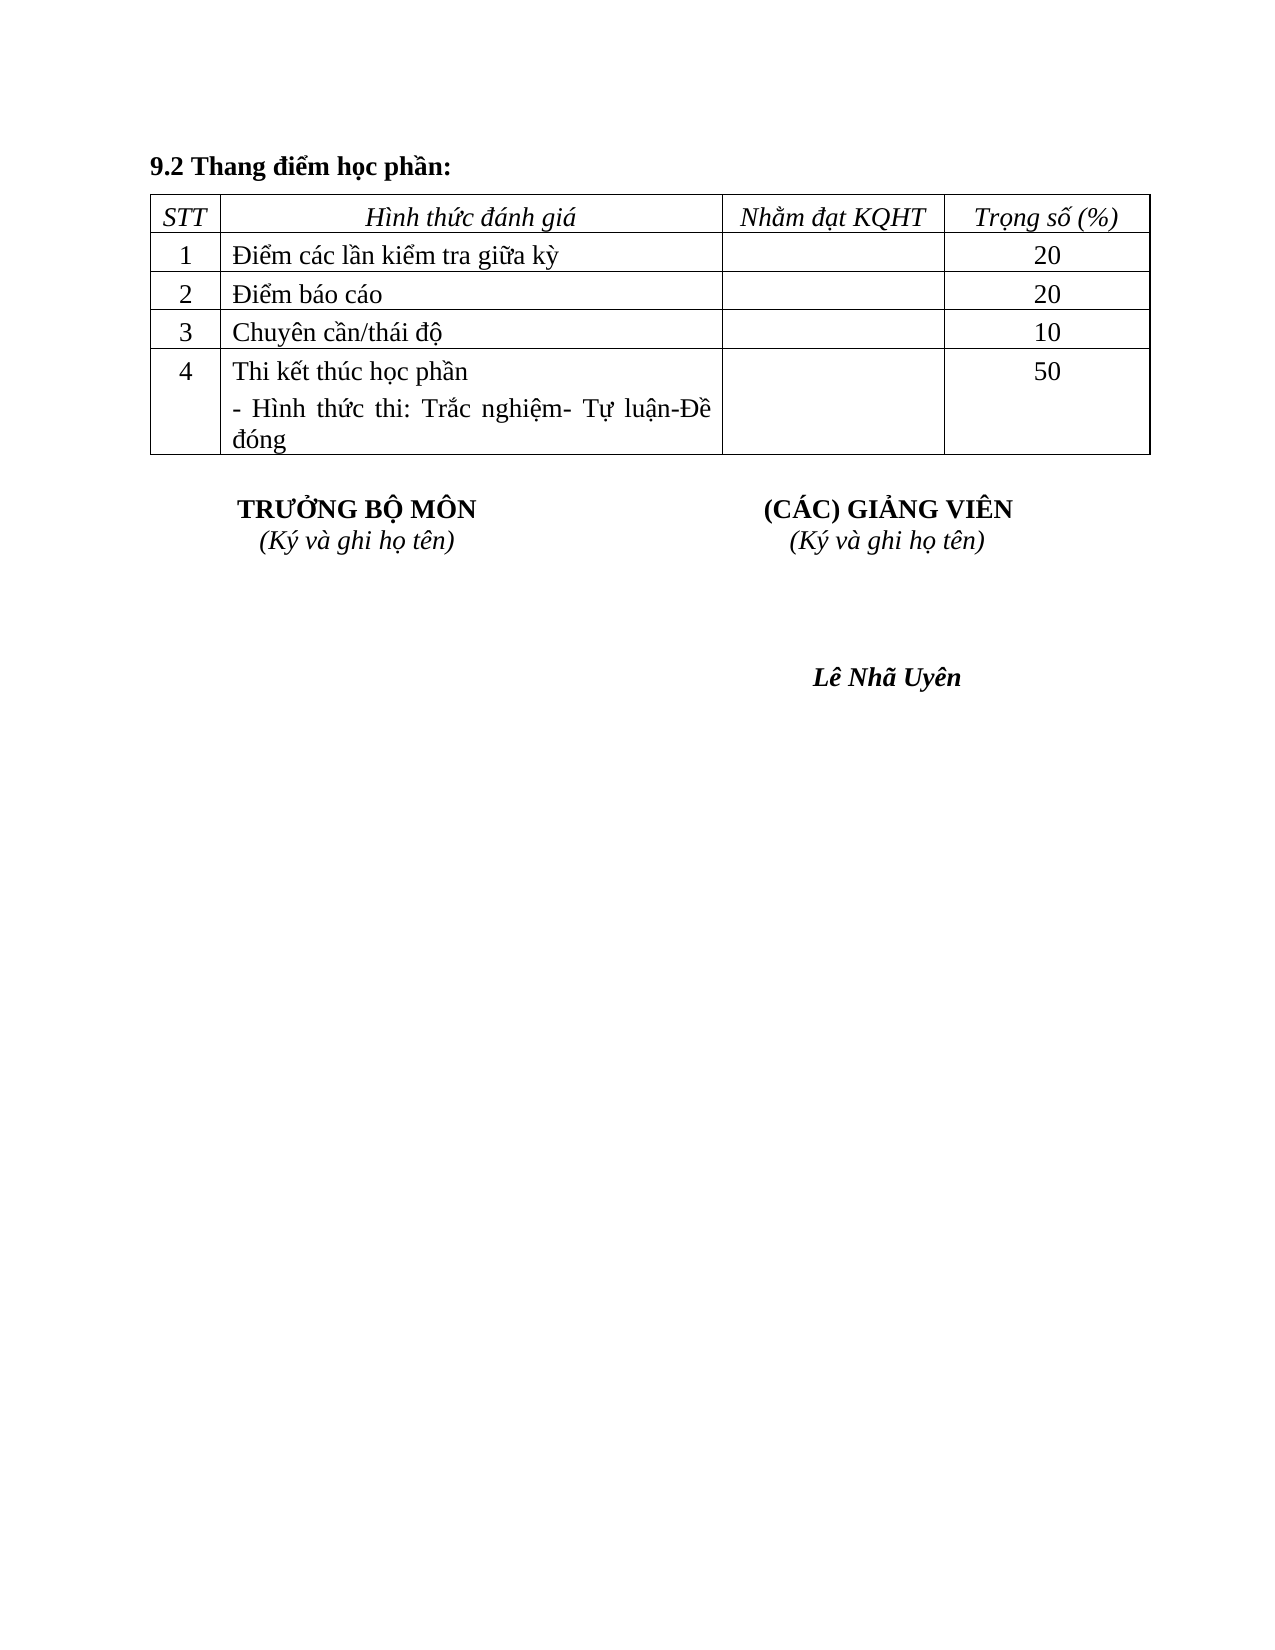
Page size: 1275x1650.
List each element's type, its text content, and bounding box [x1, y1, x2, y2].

table_cell Thi kết thúc học phần - Hình thức thi: Trắc nghiệm- Tự luận-Đề đóng [221, 349, 722, 454]
table_cell [723, 272, 944, 309]
table_cell Điểm các lần kiểm tra giữa kỳ [221, 233, 722, 271]
table_cell Điểm báo cáo [221, 272, 722, 309]
text Lê Nhã Uyên [150, 661, 1125, 692]
text TRƯỞNG BỘ MÔN (CÁC) GIẢNG VIÊN (Ký và ghi họ tên) (Ký và ghi họ tên) [150, 493, 1125, 555]
text 9.2 Thang điểm học phần: [150, 150, 1125, 181]
table_cell 10 [945, 310, 1149, 347]
table_cell [723, 310, 944, 347]
table_cell 4 [151, 349, 220, 454]
table_cell 2 [151, 272, 220, 309]
table_cell 1 [151, 233, 220, 271]
table_header Trọng số (%) [945, 195, 1149, 232]
table_cell 20 [945, 272, 1149, 309]
table_cell 20 [945, 233, 1149, 271]
table_cell Chuyên cần/thái độ [221, 310, 722, 347]
table_header Hình thức đánh giá [221, 195, 722, 232]
table_cell [723, 233, 944, 271]
table_header STT [151, 195, 220, 232]
table_cell 50 [945, 349, 1149, 454]
table_cell [723, 349, 944, 454]
table_cell 3 [151, 310, 220, 347]
table_header Nhằm đạt KQHT [723, 195, 944, 232]
